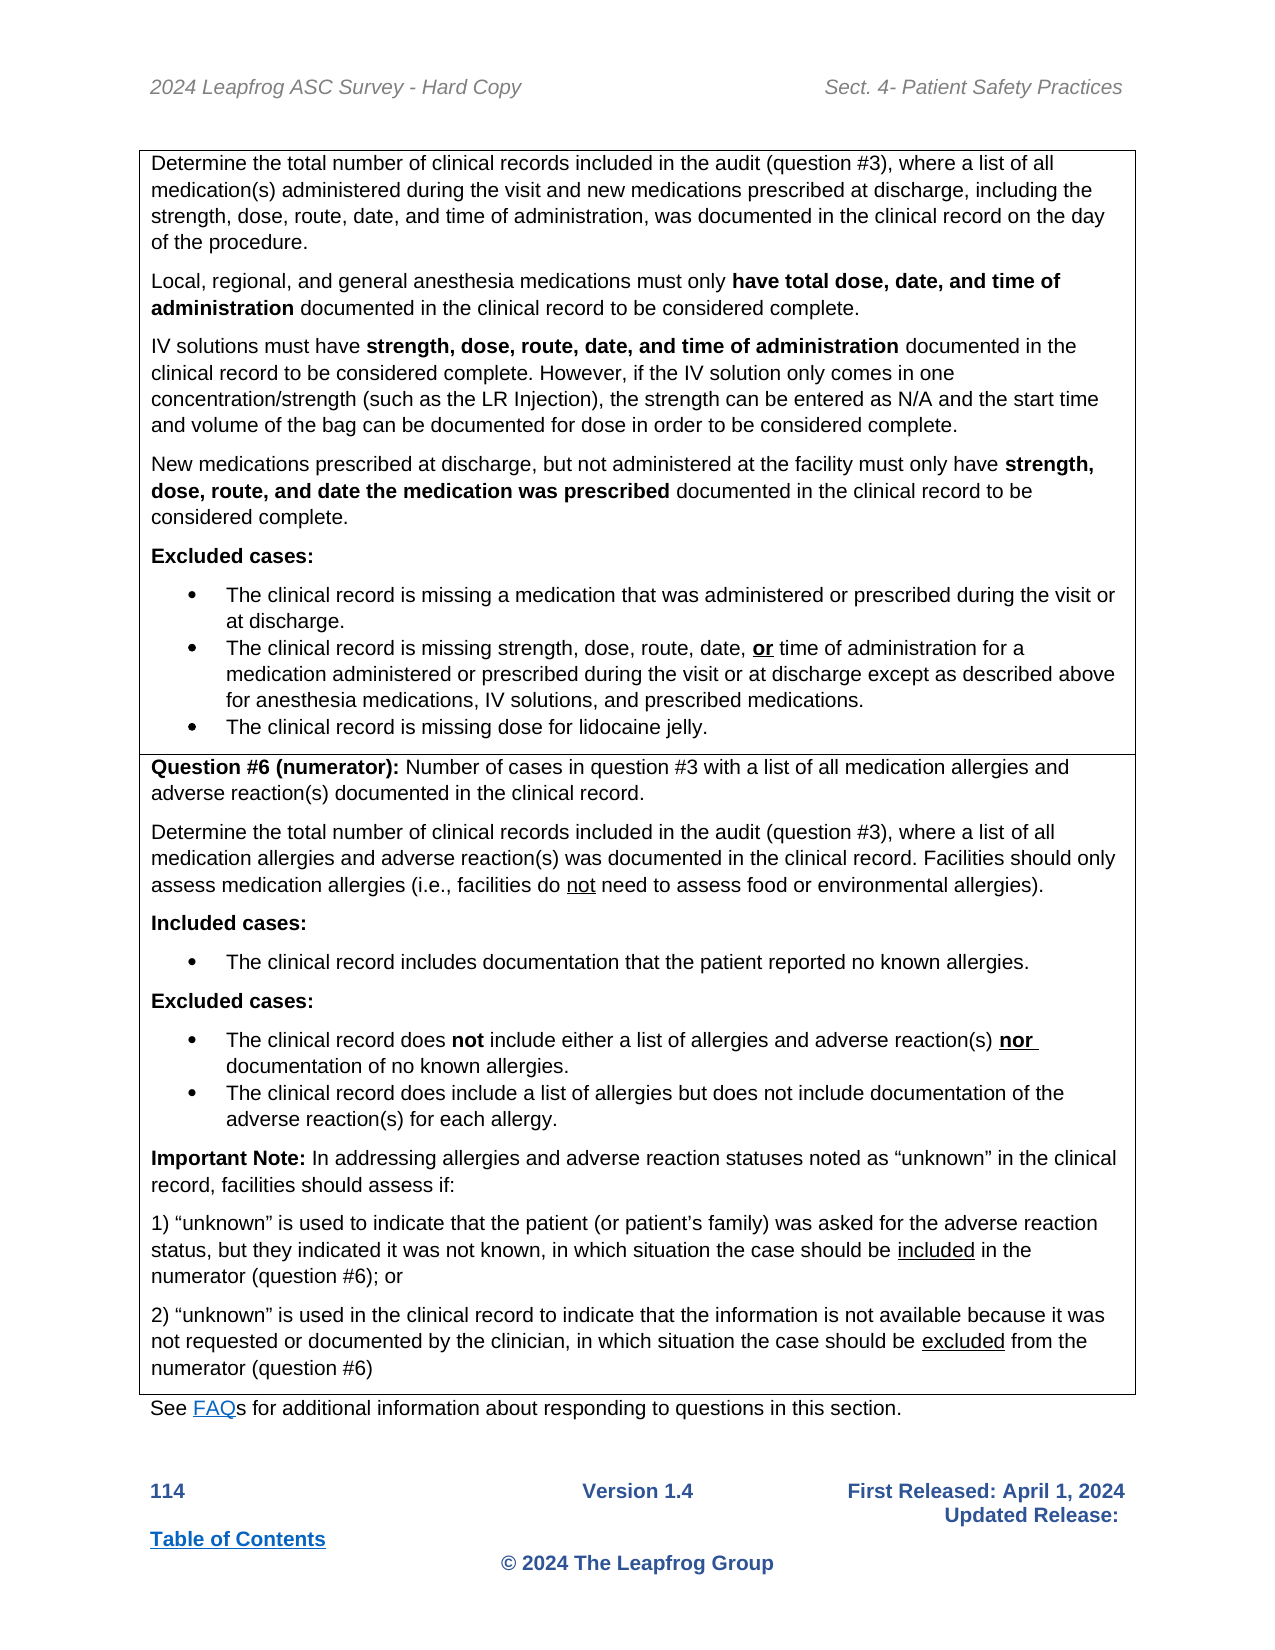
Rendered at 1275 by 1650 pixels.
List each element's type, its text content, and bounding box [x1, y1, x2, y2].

text See FAQs for additional information about responding to questions in this section. [150, 1395, 1125, 1419]
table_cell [140, 151, 1135, 753]
table_cell Question #6 (numerator): Number of cases in question #3 with a list of all medication allergies and adverse reaction(s) documented in the clinical record. Determine the total number of clinical records included in the audit (question #3), where a list of all medication allergies and adverse reaction(s) was documented in the clinical record. Facilities should only assess medication allergies (i.e., facilities do not need to assess food or environmental allergies). Included cases: The clinical record includes documentation that the patient reported no known allergies. Excluded cases: The clinical record does not include either a list of allergies and adverse reaction(s) nor documentation of no known allergies. The clinical record does include a list of allergies but does not include documentation of the adverse reaction(s) for each allergy. Important Note: In addressing allergies and adverse reaction statuses noted as “unknown” in the clinical record, facilities should assess if: 1) “unknown” is used to indicate that the patient (or patient’s family) was asked for the adverse reaction status, but they indicated it was not known, in which situation the case should be included in the numerator (question #6); or 2) “unknown” is used in the clinical record to indicate that the information is not available because it was not requested or documented by the clinician, in which situation the case should be excluded from the numerator (question #6) [140, 755, 1135, 1394]
